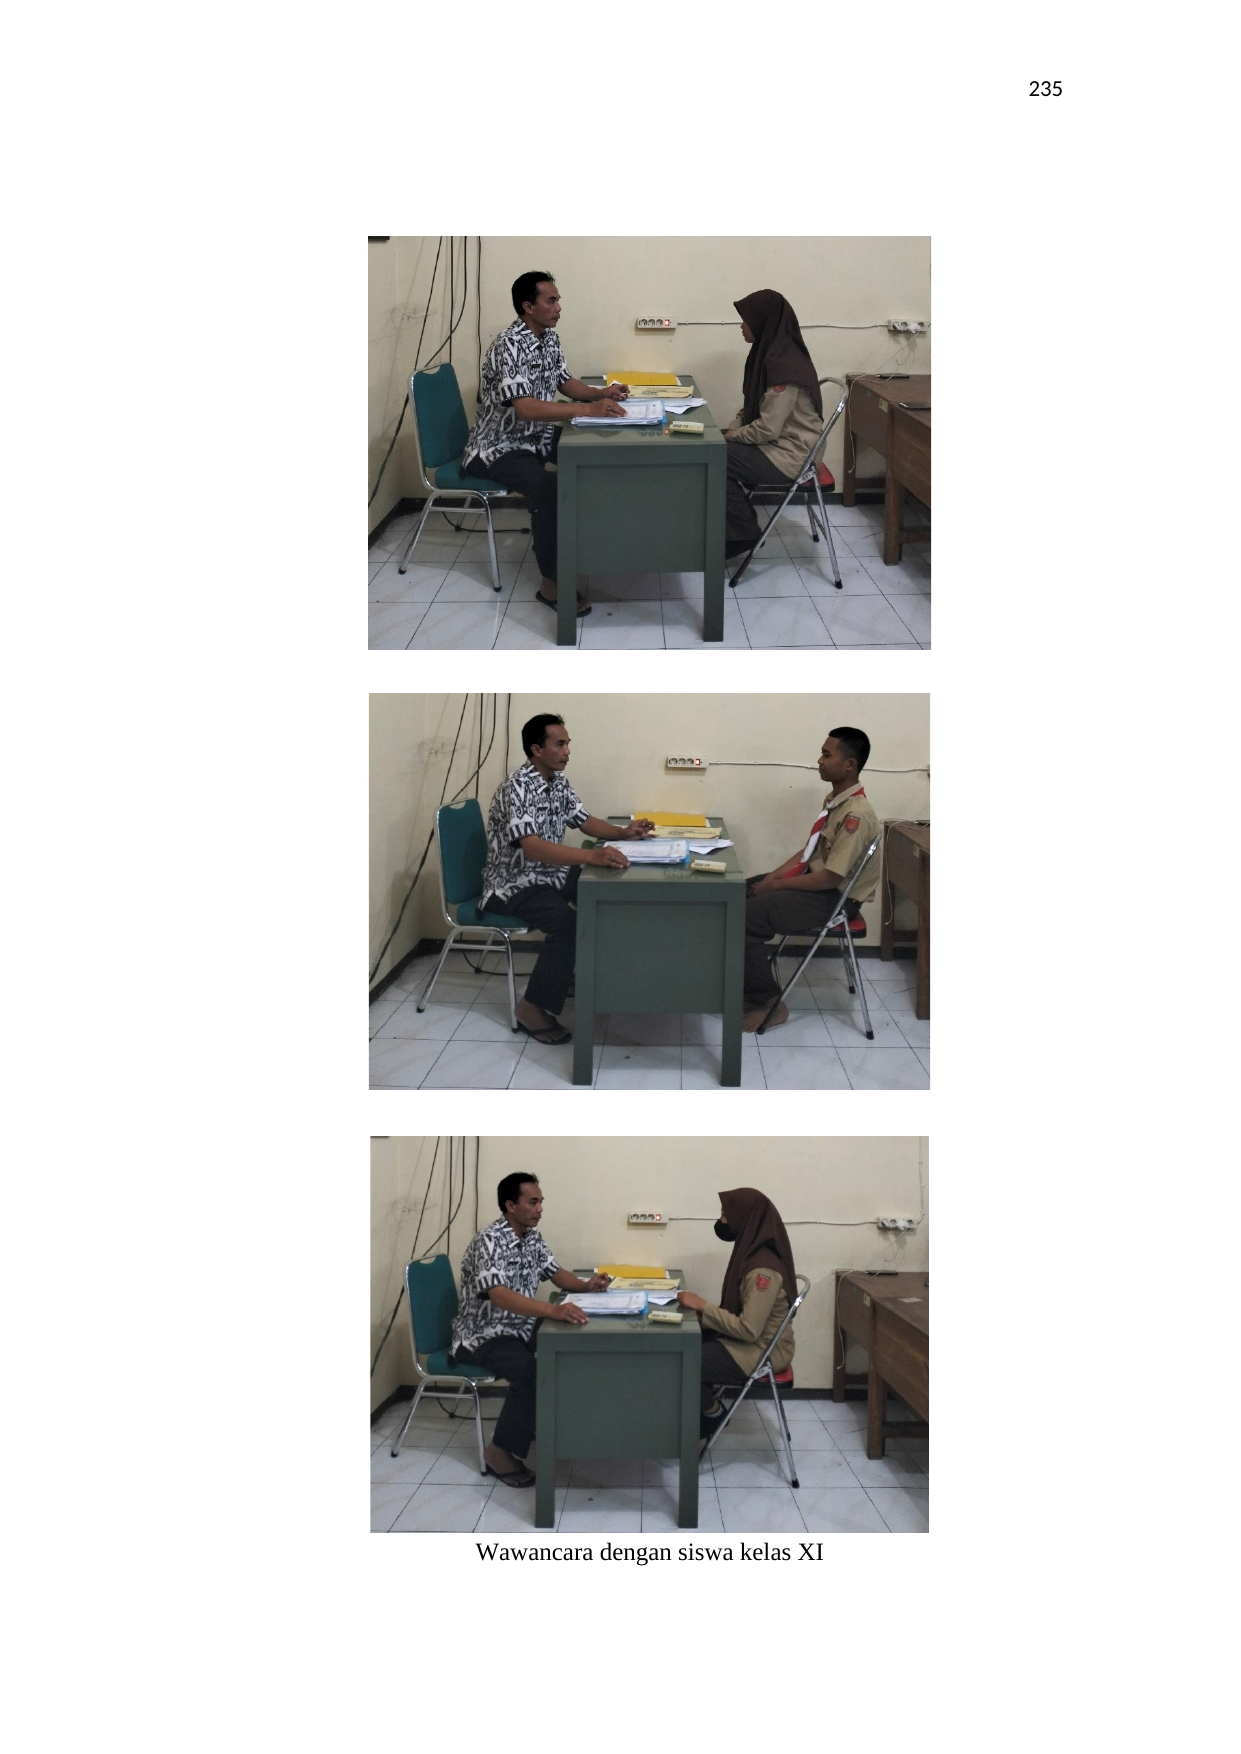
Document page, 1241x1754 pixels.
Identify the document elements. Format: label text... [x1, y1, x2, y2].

picture [368, 693, 931, 1090]
picture [370, 1136, 929, 1533]
picture [368, 236, 932, 650]
text Wawancara dengan siswa kelas XI [236, 1537, 1063, 1566]
